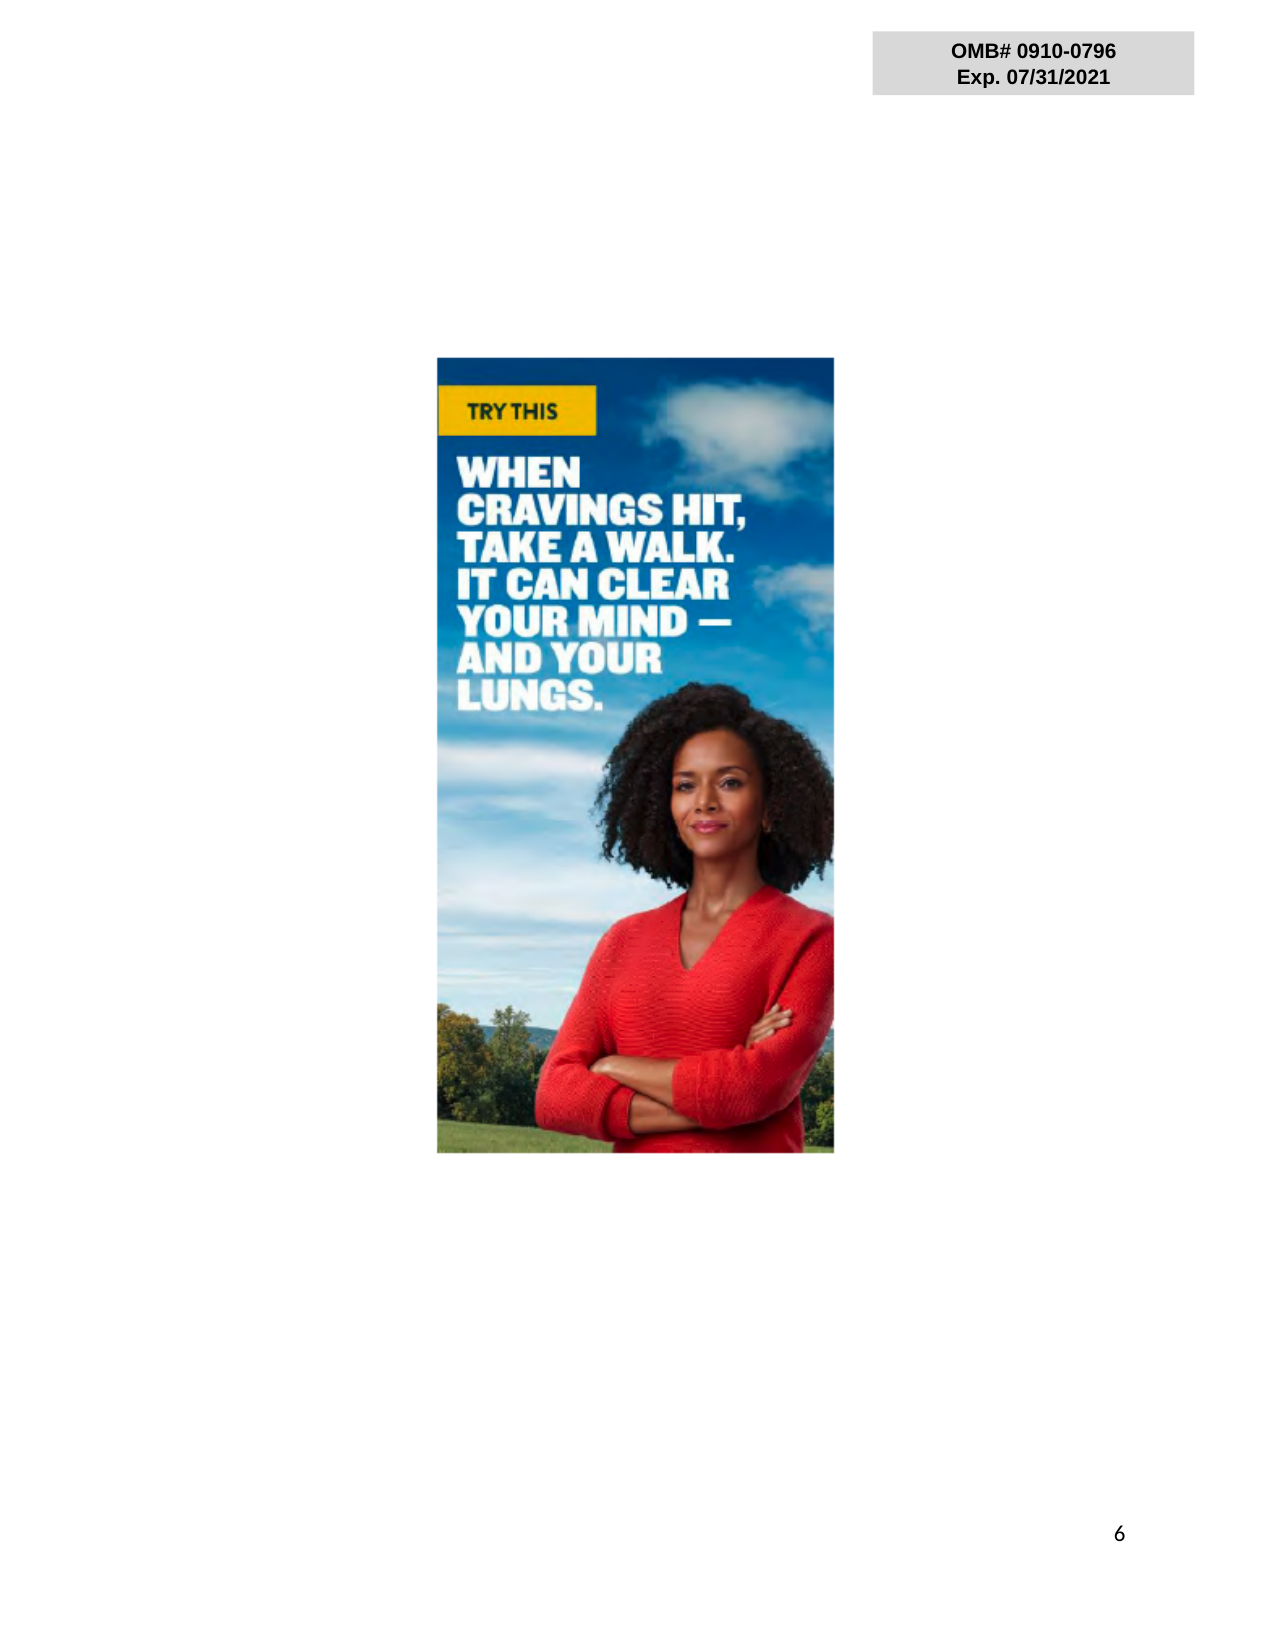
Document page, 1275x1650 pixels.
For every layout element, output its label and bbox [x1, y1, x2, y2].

picture [431, 337, 844, 1168]
